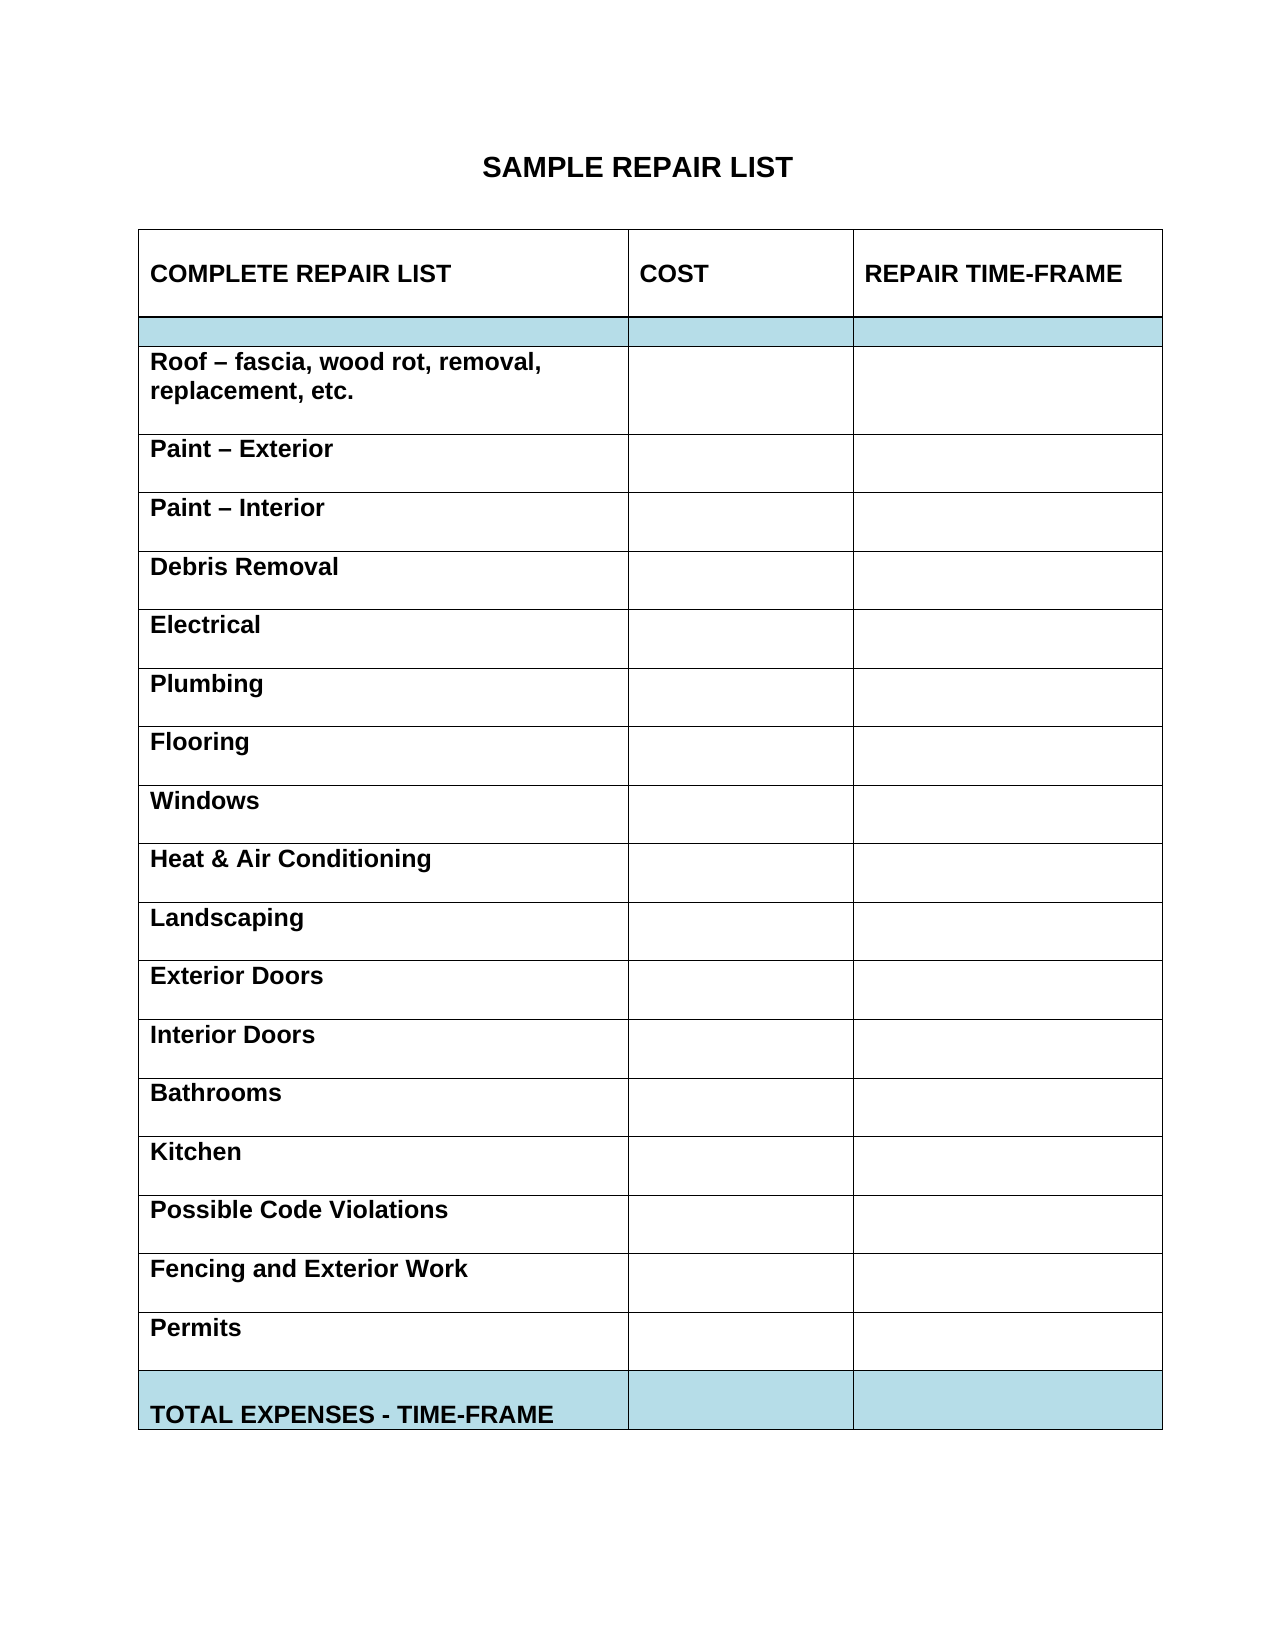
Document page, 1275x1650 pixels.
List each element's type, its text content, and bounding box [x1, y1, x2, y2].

table_cell [629, 435, 853, 492]
table_header COST [629, 230, 853, 316]
table_cell [854, 318, 1162, 346]
table_cell [629, 1196, 853, 1253]
table_cell [854, 1020, 1162, 1077]
table_cell Paint – Exterior [139, 435, 628, 492]
table_cell [854, 552, 1162, 609]
table_cell [854, 1254, 1162, 1312]
table_cell Paint – Interior [139, 493, 628, 551]
table_cell Flooring [139, 727, 628, 785]
table_cell [629, 552, 853, 609]
table_cell [854, 1313, 1162, 1370]
table_cell Plumbing [139, 669, 628, 726]
table_cell Windows [139, 786, 628, 843]
table_cell [854, 961, 1162, 1019]
table_cell [629, 786, 853, 843]
table_cell [854, 347, 1162, 433]
table_cell Bathrooms [139, 1079, 628, 1136]
table_cell Electrical [139, 610, 628, 668]
table_cell [629, 1313, 853, 1370]
table_cell TOTAL EXPENSES - TIME-FRAME [139, 1371, 628, 1429]
table_cell [629, 1079, 853, 1136]
table_cell Landscaping [139, 903, 628, 960]
table_cell Permits [139, 1313, 628, 1370]
table_header REPAIR TIME-FRAME [854, 230, 1162, 316]
table_cell [629, 844, 853, 902]
table_cell [854, 435, 1162, 492]
table_cell [854, 610, 1162, 668]
table_cell [629, 347, 853, 433]
table_cell [629, 1137, 853, 1194]
table_cell Roof – fascia, wood rot, removal, replacement, etc. [139, 347, 628, 433]
text SAMPLE REPAIR LIST [150, 150, 1125, 183]
table_cell [854, 1079, 1162, 1136]
table_cell [854, 727, 1162, 785]
table_cell Fencing and Exterior Work [139, 1254, 628, 1312]
table_cell [629, 727, 853, 785]
table_cell [629, 669, 853, 726]
table_cell Debris Removal [139, 552, 628, 609]
table_cell Interior Doors [139, 1020, 628, 1077]
table_cell Exterior Doors [139, 961, 628, 1019]
table_cell [854, 493, 1162, 551]
table_cell Possible Code Violations [139, 1196, 628, 1253]
table_cell [629, 1371, 853, 1429]
table_cell [629, 1254, 853, 1312]
table_cell [629, 493, 853, 551]
table_cell [629, 610, 853, 668]
table_cell [854, 1371, 1162, 1429]
table_header COMPLETE REPAIR LIST [139, 230, 628, 316]
table_cell [629, 318, 853, 346]
table_cell [139, 318, 628, 346]
table_cell Kitchen [139, 1137, 628, 1194]
table_cell [629, 903, 853, 960]
table_cell Heat & Air Conditioning [139, 844, 628, 902]
table_cell [629, 1020, 853, 1077]
table_cell [854, 1196, 1162, 1253]
table_cell [854, 669, 1162, 726]
table_cell [629, 961, 853, 1019]
table_cell [854, 903, 1162, 960]
table_cell [854, 786, 1162, 843]
table_cell [854, 844, 1162, 902]
table_cell [854, 1137, 1162, 1194]
